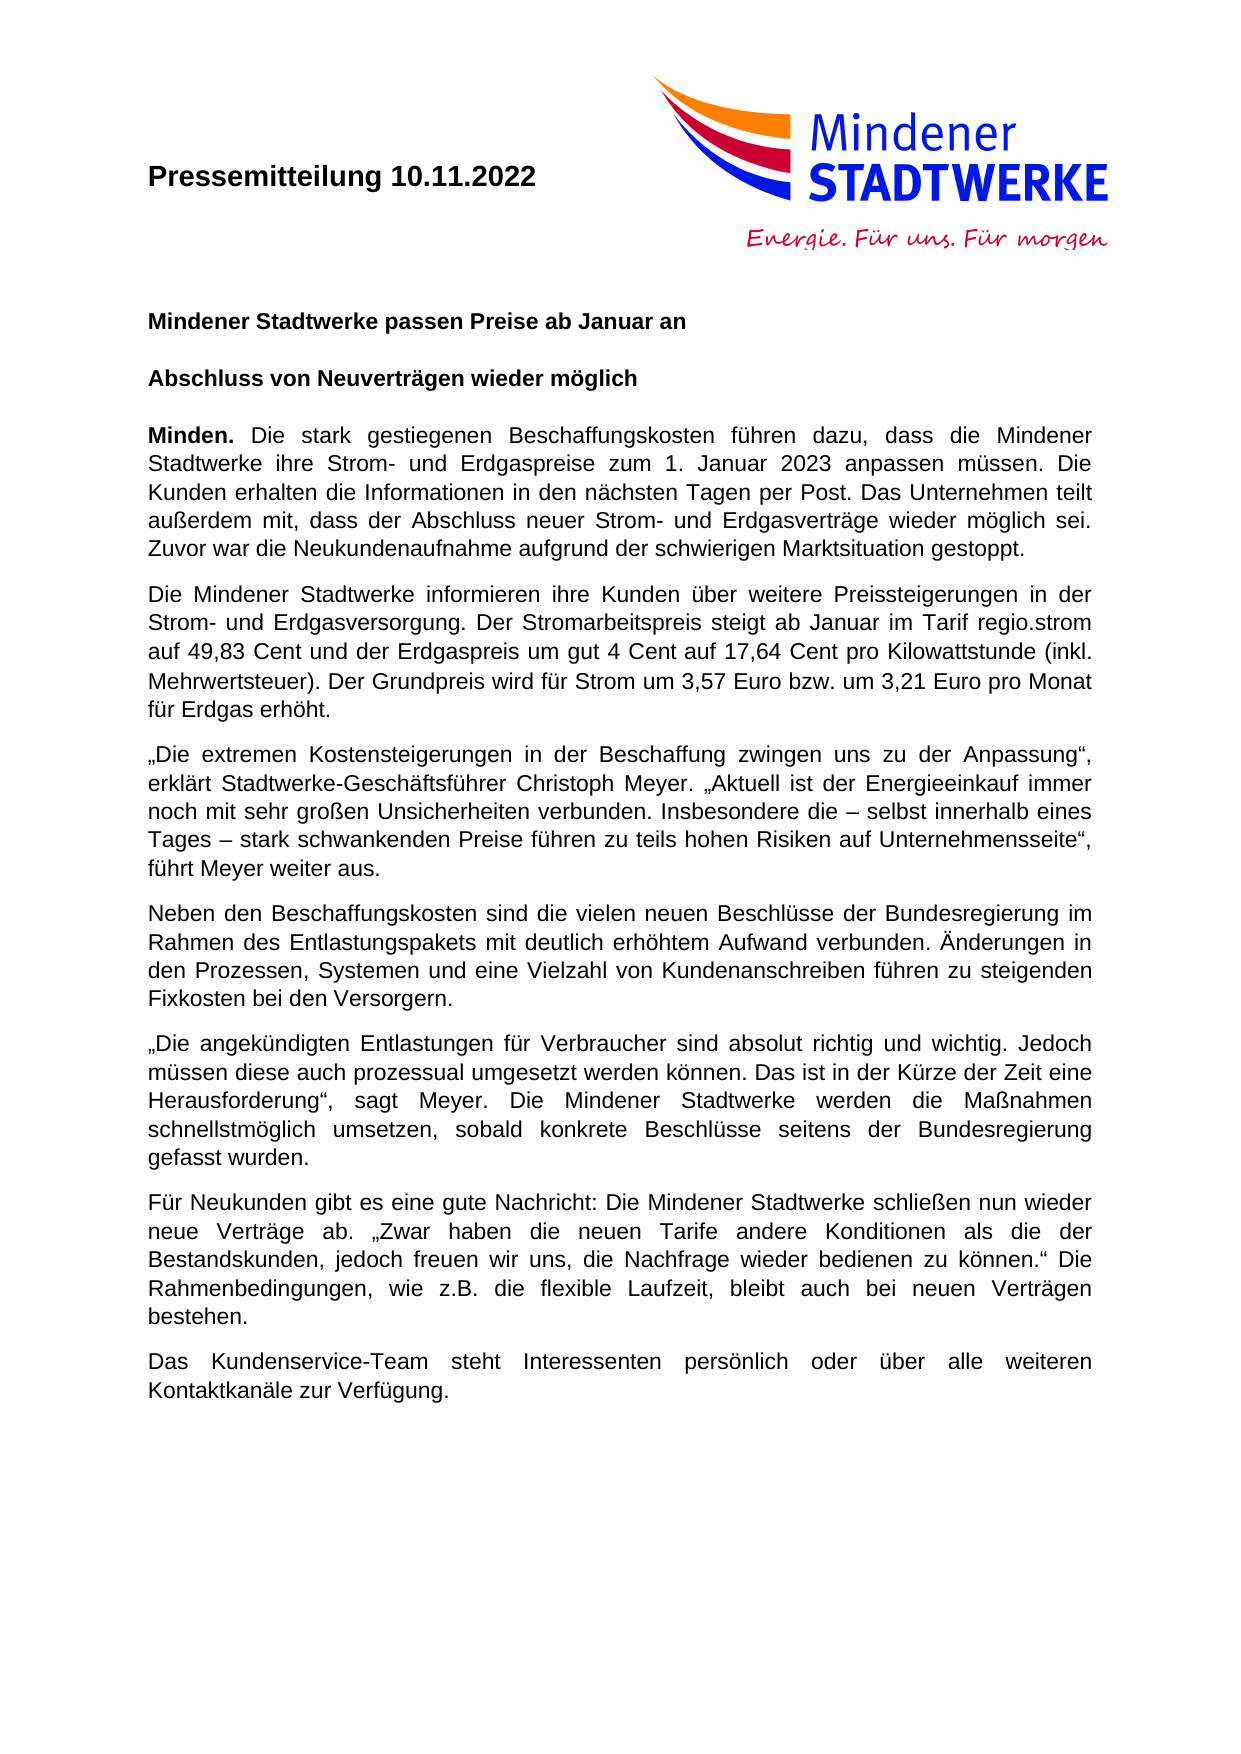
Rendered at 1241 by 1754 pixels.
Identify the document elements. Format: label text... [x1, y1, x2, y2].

text Abschluss von Neuverträgen wieder möglich [148, 365, 1093, 391]
text „Die extremen Kostensteigerungen in der Beschaffung zwingen uns zu der Anpassung“, erklärt Stadtwerke-Geschäftsführer Christoph Meyer. „Aktuell ist der Energieeinkauf immer noch mit sehr großen Unsicherheiten verbunden. Insbesondere die – selbst innerhalb eines Tages – stark schwankenden Preise führen zu teils hohen Risiken auf Unternehmensseite“, führt Meyer weiter aus. [148, 741, 1093, 881]
text Minden. Die stark gestiegenen Beschaffungskosten führen dazu, dass die Mindener Stadtwerke ihre Strom- und Erdgaspreise zum 1. Januar 2023 anpassen müssen. Die Kunden erhalten die Informationen in den nächsten Tagen per Post. Das Unternehmen teilt außerdem mit, dass der Abschluss neuer Strom- und Erdgasverträge wieder möglich sei. Zuvor war die Neukundenaufnahme aufgrund der schwierigen Marktsituation gestoppt. [148, 422, 1093, 562]
text Neben den Beschaffungskosten sind die vielen neuen Beschlüsse der Bundesregierung im Rahmen des Entlastungspakets mit deutlich erhöhtem Aufwand verbunden. Änderungen in den Prozessen, Systemen und eine Vielzahl von Kundenanschreiben führen zu steigenden Fixkosten bei den Versorgern. [148, 900, 1093, 1012]
text Mindener Stadtwerke passen Preise ab Januar an [148, 308, 1093, 334]
text Die Mindener Stadtwerke informieren ihre Kunden über weitere Preissteigerungen in der Strom- und Erdgasversorgung. Der Stromarbeitspreis steigt ab Januar im Tarif regio.strom auf 49,83 Cent und der Erdgaspreis um gut 4 Cent auf 17,64 Cent pro Kilowattstunde (inkl. Mehrwertsteuer). Der Grundpreis wird für Strom um 3,57 Euro bzw. um 3,21 Euro pro Monat für Erdgas erhöht. [148, 581, 1093, 722]
text Das Kundenservice-Team steht Interessenten persönlich oder über alle weiteren Kontaktkanäle zur Verfügung. [148, 1348, 1093, 1403]
text „Die angekündigten Entlastungen für Verbraucher sind absolut richtig und wichtig. Jedoch müssen diese auch prozessual umgesetzt werden können. Das ist in der Kürze der Zeit eine Herausforderung“, sagt Meyer. Die Mindener Stadtwerke werden die Maßnahmen schnellstmöglich umsetzen, sobald konkrete Beschlüsse seitens der Bundesregierung gefasst wurden. [148, 1030, 1093, 1171]
picture [652, 75, 1108, 250]
text Für Neukunden gibt es eine gute Nachricht: Die Mindener Stadtwerke schließen nun wieder neue Verträge ab. „Zwar haben die neuen Tarife andere Konditionen als die der Bestandskunden, jedoch freuen wir uns, die Nachfrage wieder bedienen zu können.“ Die Rahmenbedingungen, wie z.B. die flexible Laufzeit, bleibt auch bei neuen Verträgen bestehen. [148, 1189, 1093, 1329]
